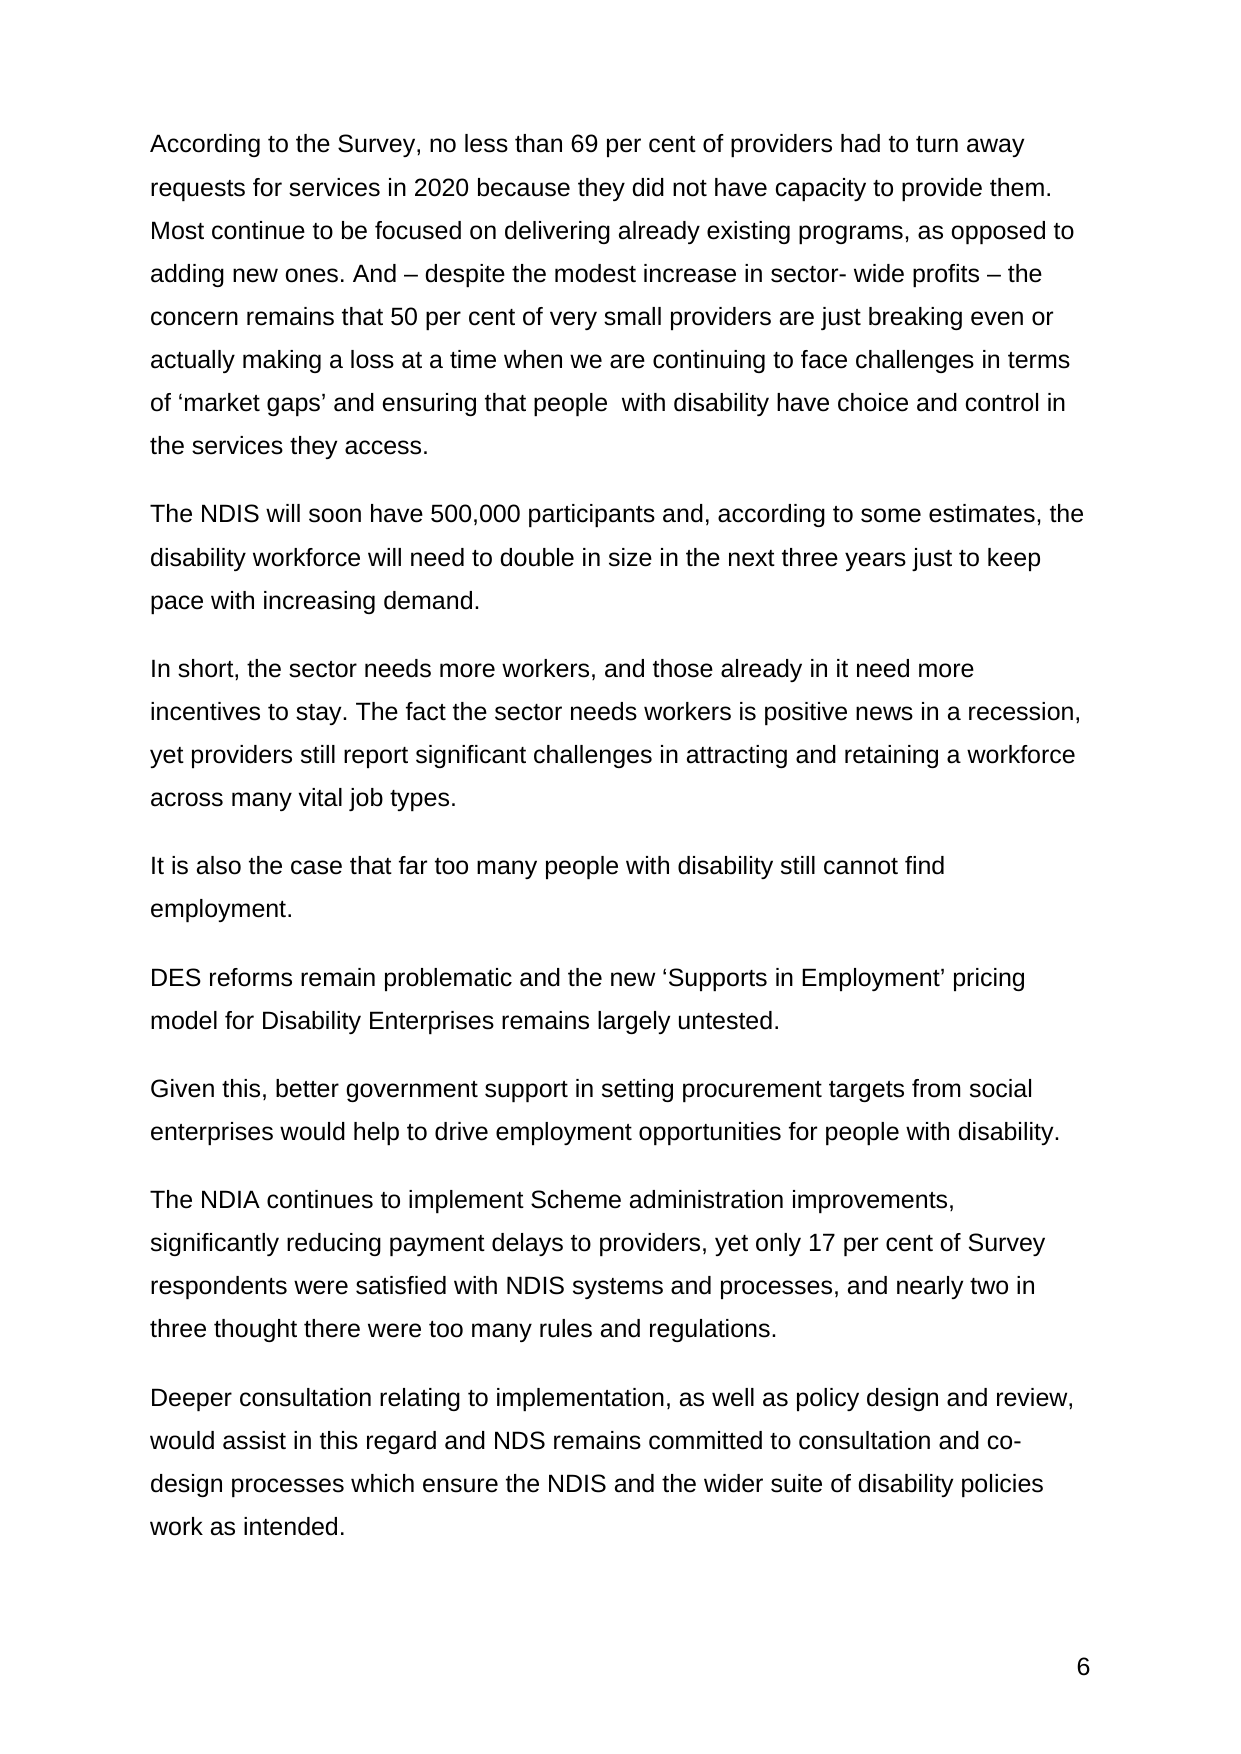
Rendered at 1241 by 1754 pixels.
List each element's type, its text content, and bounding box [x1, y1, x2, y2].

text The NDIS will soon have 500,000 participants and, according to some estimates, the disability workforce will need to double in size in the next three years just to keep pace with increasing demand. [150, 499, 1090, 614]
text It is also the case that far too many people with disability still cannot find employment. [150, 851, 1090, 923]
text The NDIA continues to implement Scheme administration improvements, significantly reducing payment delays to providers, yet only 17 per cent of Survey respondents were satisfied with NDIS systems and processes, and nearly two in three thought there were too many rules and regulations. [150, 1185, 1090, 1343]
text According to the Survey, no less than 69 per cent of providers had to turn away requests for services in 2020 because they did not have capacity to provide them. Most continue to be focused on delivering already existing programs, as opposed to adding new ones. And – despite the modest increase in sector- wide profits – the concern remains that 50 per cent of very small providers are just breaking even or actually making a loss at a time when we are continuing to face challenges in terms of ‘market gaps’ and ensuring that people with disability have choice and control in the services they access. [150, 129, 1090, 460]
text DES reforms remain problematic and the new ‘Supports in Employment’ pricing model for Disability Enterprises remains largely untested. [150, 962, 1090, 1034]
text Given this, better government support in setting procurement targets from social enterprises would help to drive employment opportunities for people with disability. [150, 1074, 1090, 1146]
text In short, the sector needs more workers, and those already in it need more incentives to stay. The fact the sector needs workers is positive news in a recession, yet providers still report significant challenges in attracting and retaining a workforce across many vital job types. [150, 654, 1090, 812]
text Deeper consultation relating to implementation, as well as policy design and review, would assist in this regard and NDS remains committed to consultation and co- design processes which ensure the NDIS and the wider suite of disability policies work as intended. [150, 1382, 1090, 1541]
